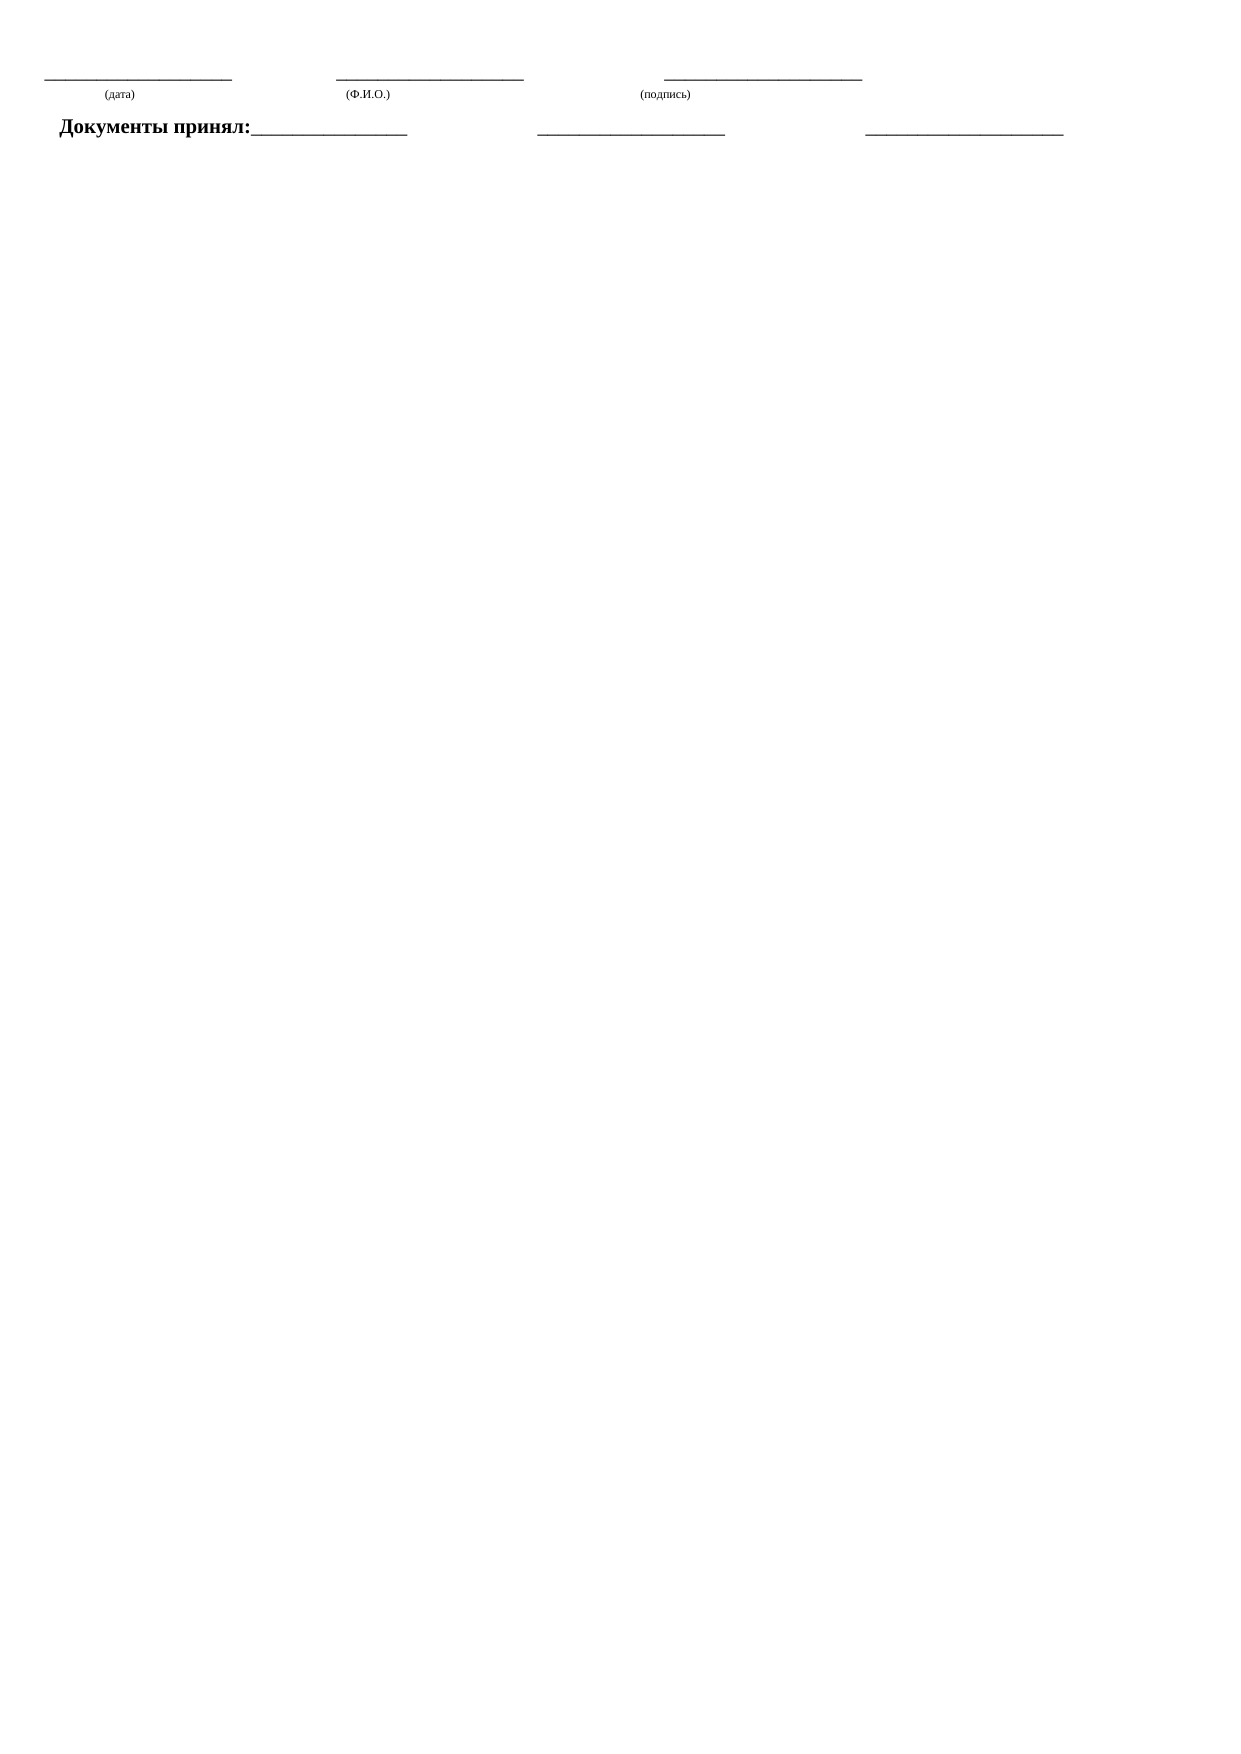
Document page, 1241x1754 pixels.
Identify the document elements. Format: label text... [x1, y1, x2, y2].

text __________________ __________________ ___________________ [44, 59, 1121, 83]
text Документы принял:_______________ __________________ ___________________ [59, 114, 1121, 138]
text (дата) (Ф.И.О.) (подпись) [44, 87, 1121, 111]
